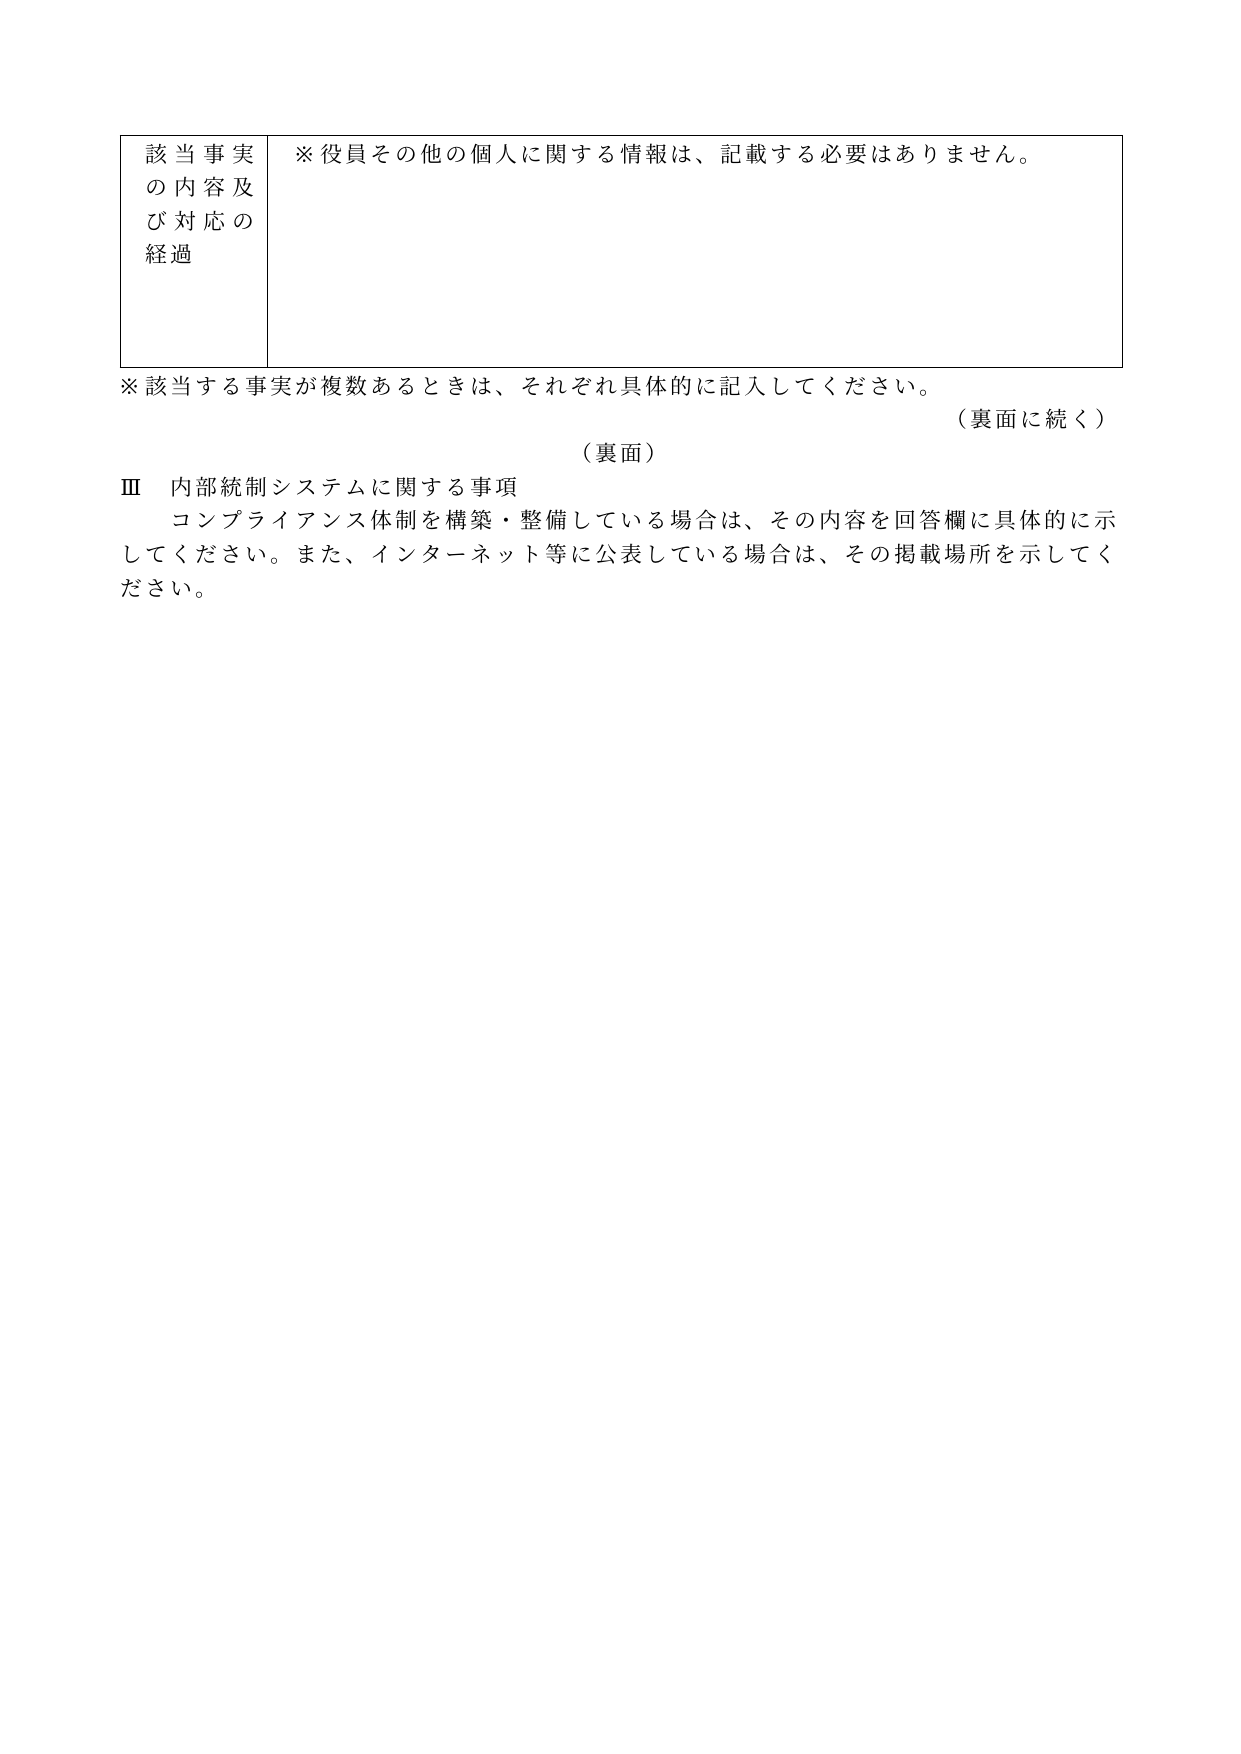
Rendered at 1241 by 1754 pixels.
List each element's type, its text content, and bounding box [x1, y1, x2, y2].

text （裏面に続く） [120, 401, 1120, 435]
text （裏面） [120, 435, 1120, 469]
text Ⅲ 内部統制システムに関する事項 [120, 469, 1120, 502]
table_cell 該当事実の内容及び対応の経過 [121, 136, 267, 367]
text ※該当する事実が複数あるときは、それぞれ具体的に記入してください。 [120, 368, 1120, 401]
text コンプライアンス体制を構築・整備している場合は、その内容を回答欄に具体的に示してください。また、インターネット等に公表している場合は、その掲載場所を示してください。 [120, 502, 1120, 603]
table_cell ※役員その他の個人に関する情報は、記載する必要はありません。 [268, 136, 1122, 367]
